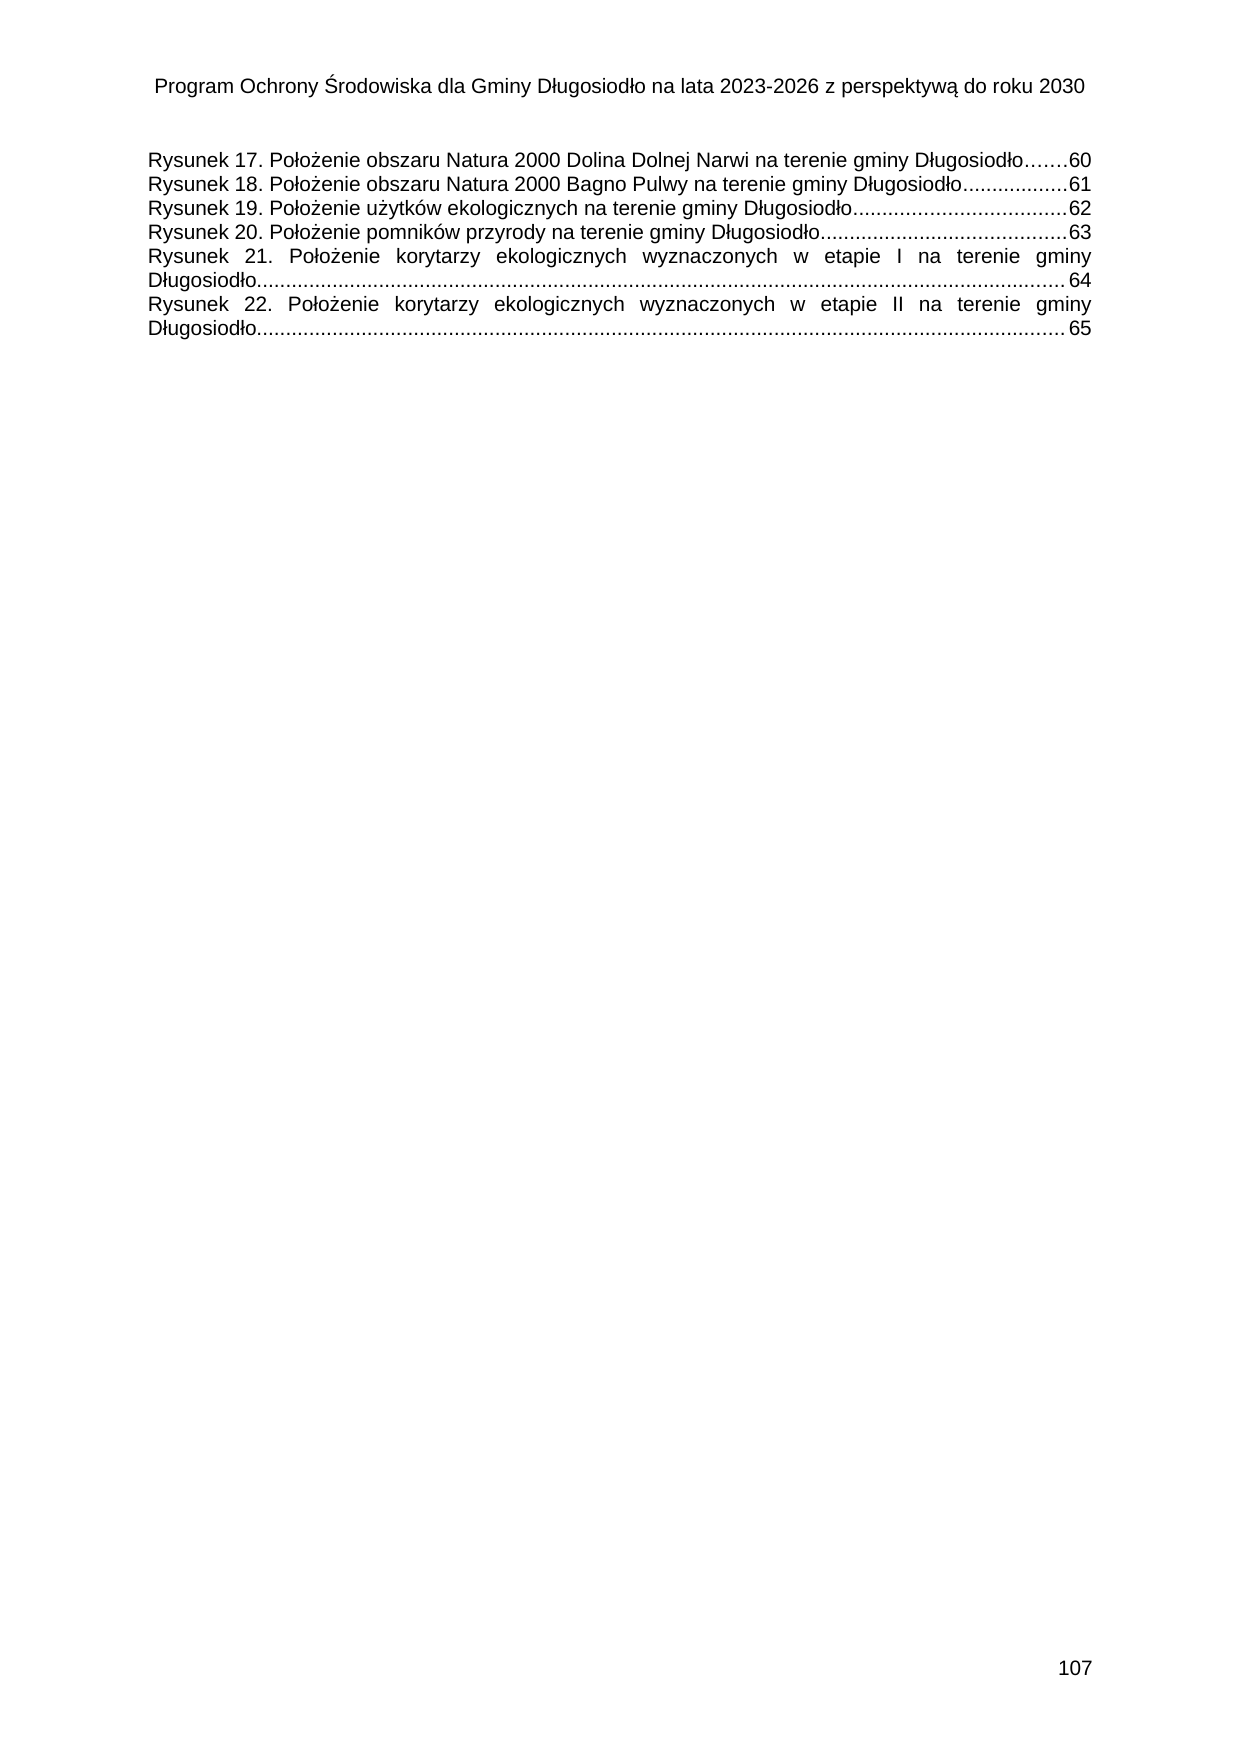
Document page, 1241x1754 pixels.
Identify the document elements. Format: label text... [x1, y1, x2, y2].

text Rysunek 20. Położenie pomników przyrody na terenie gminy Długosiodło 63 [148, 219, 1093, 243]
text Rysunek 18. Położenie obszaru Natura 2000 Bagno Pulwy na terenie gminy Długosiodło 61 [148, 172, 1093, 196]
text Rysunek 22. Położenie korytarzy ekologicznych wyznaczonych w etapie II na terenie gminy Długosiodło 65 [148, 291, 1093, 339]
text Rysunek 21. Położenie korytarzy ekologicznych wyznaczonych w etapie I na terenie gminy Długosiodło 64 [148, 243, 1093, 291]
text Rysunek 19. Położenie użytków ekologicznych na terenie gminy Długosiodło 62 [148, 196, 1093, 219]
text Rysunek 17. Położenie obszaru Natura 2000 Dolina Dolnej Narwi na terenie gminy Długosiodło 60 [148, 148, 1093, 172]
